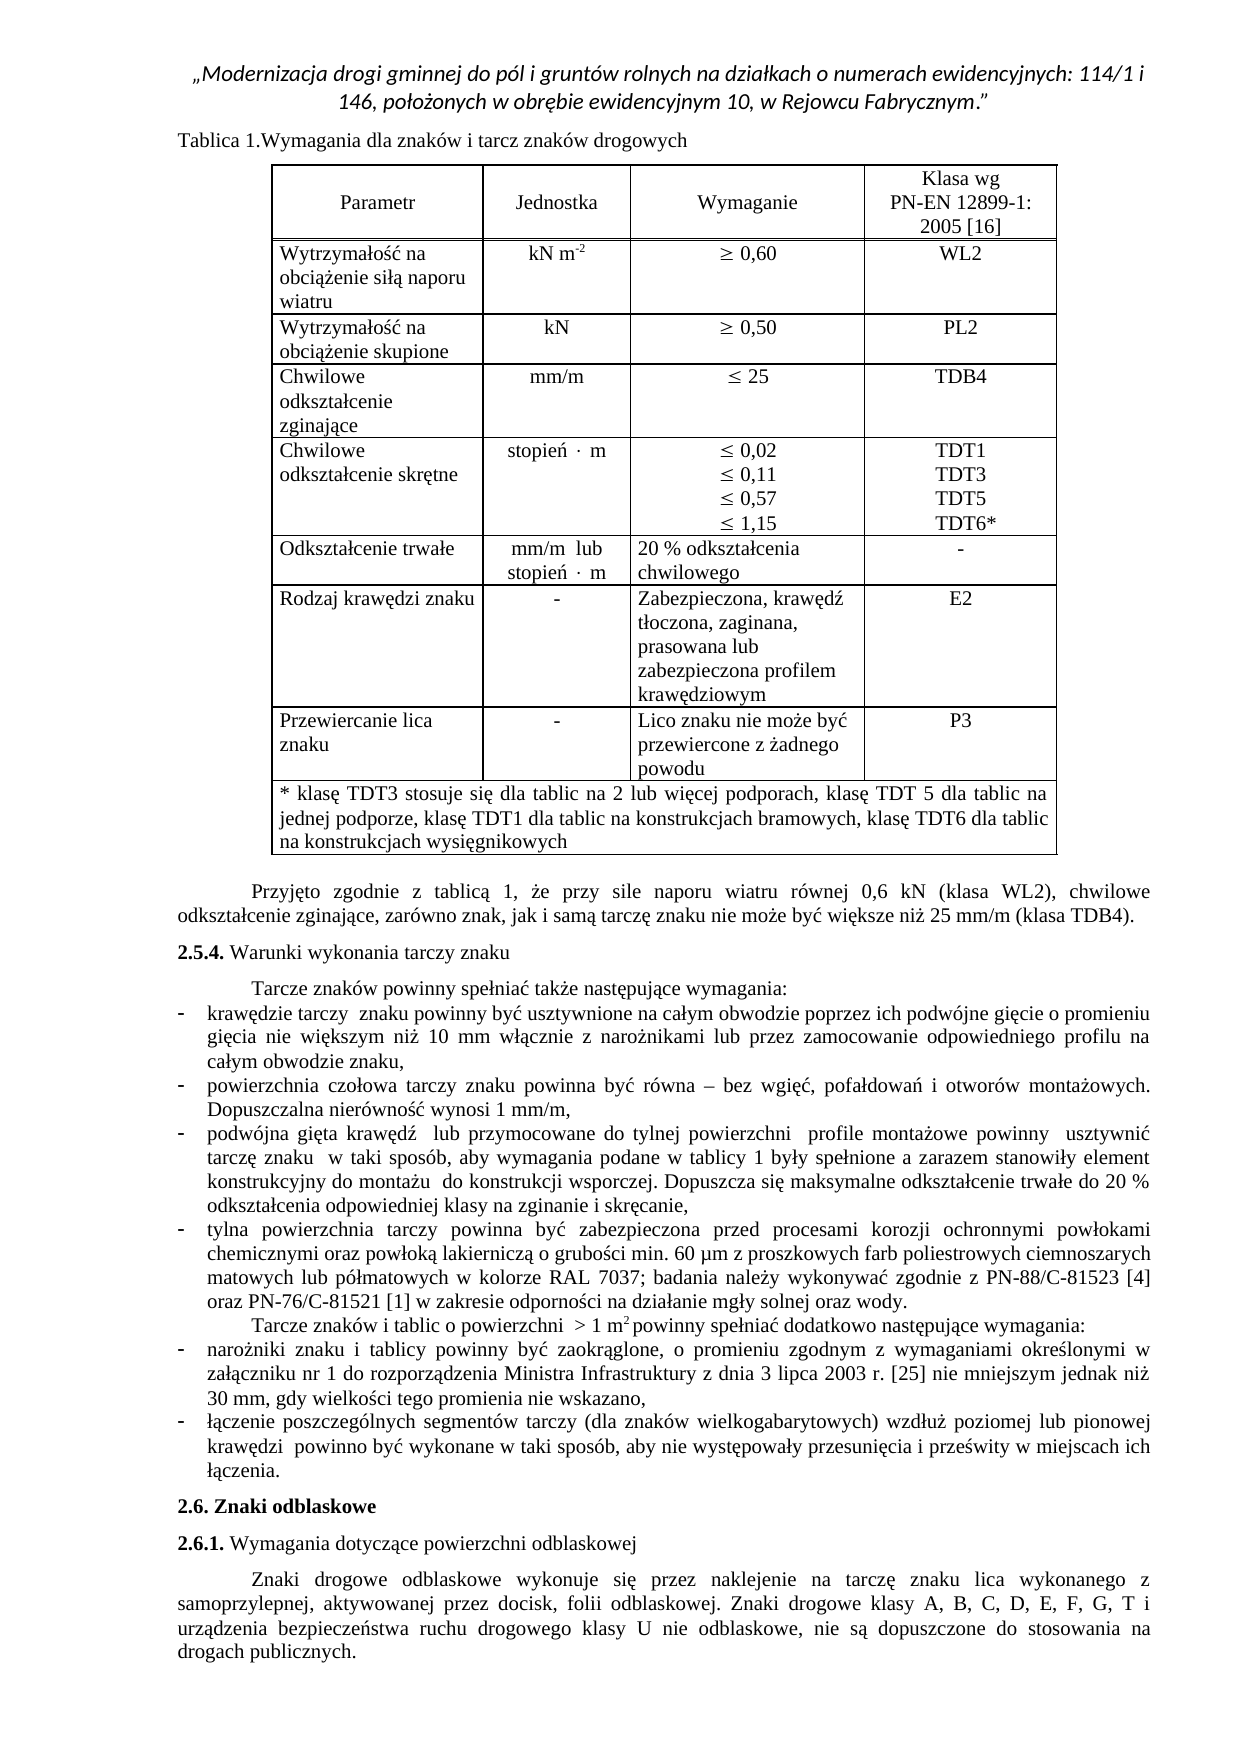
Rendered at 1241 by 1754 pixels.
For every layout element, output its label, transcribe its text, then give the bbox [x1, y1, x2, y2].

text Tablica 1.Wymagania dla znaków i tarcz znaków drogowych [177, 128, 1152, 152]
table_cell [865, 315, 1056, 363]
list krawędzie tarczy znaku powinny być usztywnione na całym obwodzie poprzez ich podwójne gięcie o promieniu gięcia nie większym niż 10 mm włącznie z narożnikami lub przez zamocowanie odpowiedniego profilu na całym obwodzie znaku, [177, 1000, 1152, 1073]
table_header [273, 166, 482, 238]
text Przyjęto zgodnie z tablicą 1, że przy sile naporu wiatru równej 0,6 kN (klasa WL2), chwilowe odkształcenie zginające, zarówno znak, jak i samą tarczę znaku nie może być większe niż 25 mm/m (klasa TDB4). [177, 879, 1152, 927]
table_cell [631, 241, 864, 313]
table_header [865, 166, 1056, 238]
list narożniki znaku i tablicy powinny być zaokrąglone, o promieniu zgodnym z wymaganiami określonymi w załączniku nr 1 do rozporządzenia Ministra Infrastruktury z dnia 3 lipca 2003 r. [25] nie mniejszym jednak niż 30 mm, gdy wielkości tego promienia nie wskazano, [177, 1337, 1152, 1409]
subtitle 2.6. Znaki odblaskowe [177, 1494, 1152, 1518]
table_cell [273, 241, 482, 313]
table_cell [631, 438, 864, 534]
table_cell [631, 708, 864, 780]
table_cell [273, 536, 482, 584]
list tylna powierzchnia tarczy powinna być zabezpieczona przed procesami korozji ochronnymi powłokami chemicznymi oraz powłoką lakierniczą o grubości min. 60 µm z proszkowych farb poliestrowych ciemnoszarych matowych lub półmatowych w kolorze RAL 7037; badania należy wykonywać zgodnie z PN-88/C-81523 [4] oraz PN-76/C-81521 [1] w zakresie odporności na działanie mgły solnej oraz wody. [177, 1217, 1152, 1313]
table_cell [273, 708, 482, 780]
list podwójna gięta krawędź lub przymocowane do tylnej powierzchni profile montażowe powinny usztywnić tarczę znaku w taki sposób, aby wymagania podane w tablicy 1 były spełnione a zarazem stanowiły element konstrukcyjny do montażu do konstrukcji wsporczej. Dopuszcza się maksymalne odkształcenie trwałe do 20 % odkształcenia odpowiedniej klasy na zginanie i skręcanie, [177, 1121, 1152, 1217]
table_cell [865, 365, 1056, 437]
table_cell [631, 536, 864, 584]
list powierzchnia czołowa tarczy znaku powinna być równa – bez wgięć, pofałdowań i otworów montażowych. Dopuszczalna nierówność wynosi 1 mm/m, [177, 1073, 1152, 1121]
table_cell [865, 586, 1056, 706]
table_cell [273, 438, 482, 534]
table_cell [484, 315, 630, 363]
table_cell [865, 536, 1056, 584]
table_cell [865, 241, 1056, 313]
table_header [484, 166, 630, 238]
text Tarcze znaków i tablic o powierzchni > 1 m2 powinny spełniać dodatkowo następujące wymagania: [177, 1313, 1152, 1337]
list łączenie poszczególnych segmentów tarczy (dla znaków wielkogabarytowych) wzdłuż poziomej lub pionowej krawędzi powinno być wykonane w taki sposób, aby nie występowały przesunięcia i prześwity w miejscach ich łączenia. [177, 1409, 1152, 1482]
text 2.6.1. Wymagania dotyczące powierzchni odblaskowej [177, 1531, 1152, 1555]
text Znaki drogowe odblaskowe wykonuje się przez naklejenie na tarczę znaku lica wykonanego z samoprzylepnej, aktywowanej przez docisk, folii odblaskowej. Znaki drogowe klasy A, B, C, D, E, F, G, T i urządzenia bezpieczeństwa ruchu drogowego klasy U nie odblaskowe, nie są dopuszczone do stosowania na drogach publicznych. [177, 1567, 1152, 1663]
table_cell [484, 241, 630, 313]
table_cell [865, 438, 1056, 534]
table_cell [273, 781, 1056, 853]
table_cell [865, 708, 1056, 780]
text 2.5.4. Warunki wykonania tarczy znaku [177, 940, 1152, 964]
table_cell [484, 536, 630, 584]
text Tarcze znaków powinny spełniać także następujące wymagania: [177, 976, 1152, 1000]
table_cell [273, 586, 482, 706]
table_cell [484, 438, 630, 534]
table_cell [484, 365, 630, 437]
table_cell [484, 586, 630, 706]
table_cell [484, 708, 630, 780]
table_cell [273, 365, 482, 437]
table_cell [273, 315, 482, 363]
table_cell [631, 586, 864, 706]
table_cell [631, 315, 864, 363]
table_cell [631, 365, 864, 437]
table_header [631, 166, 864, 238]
